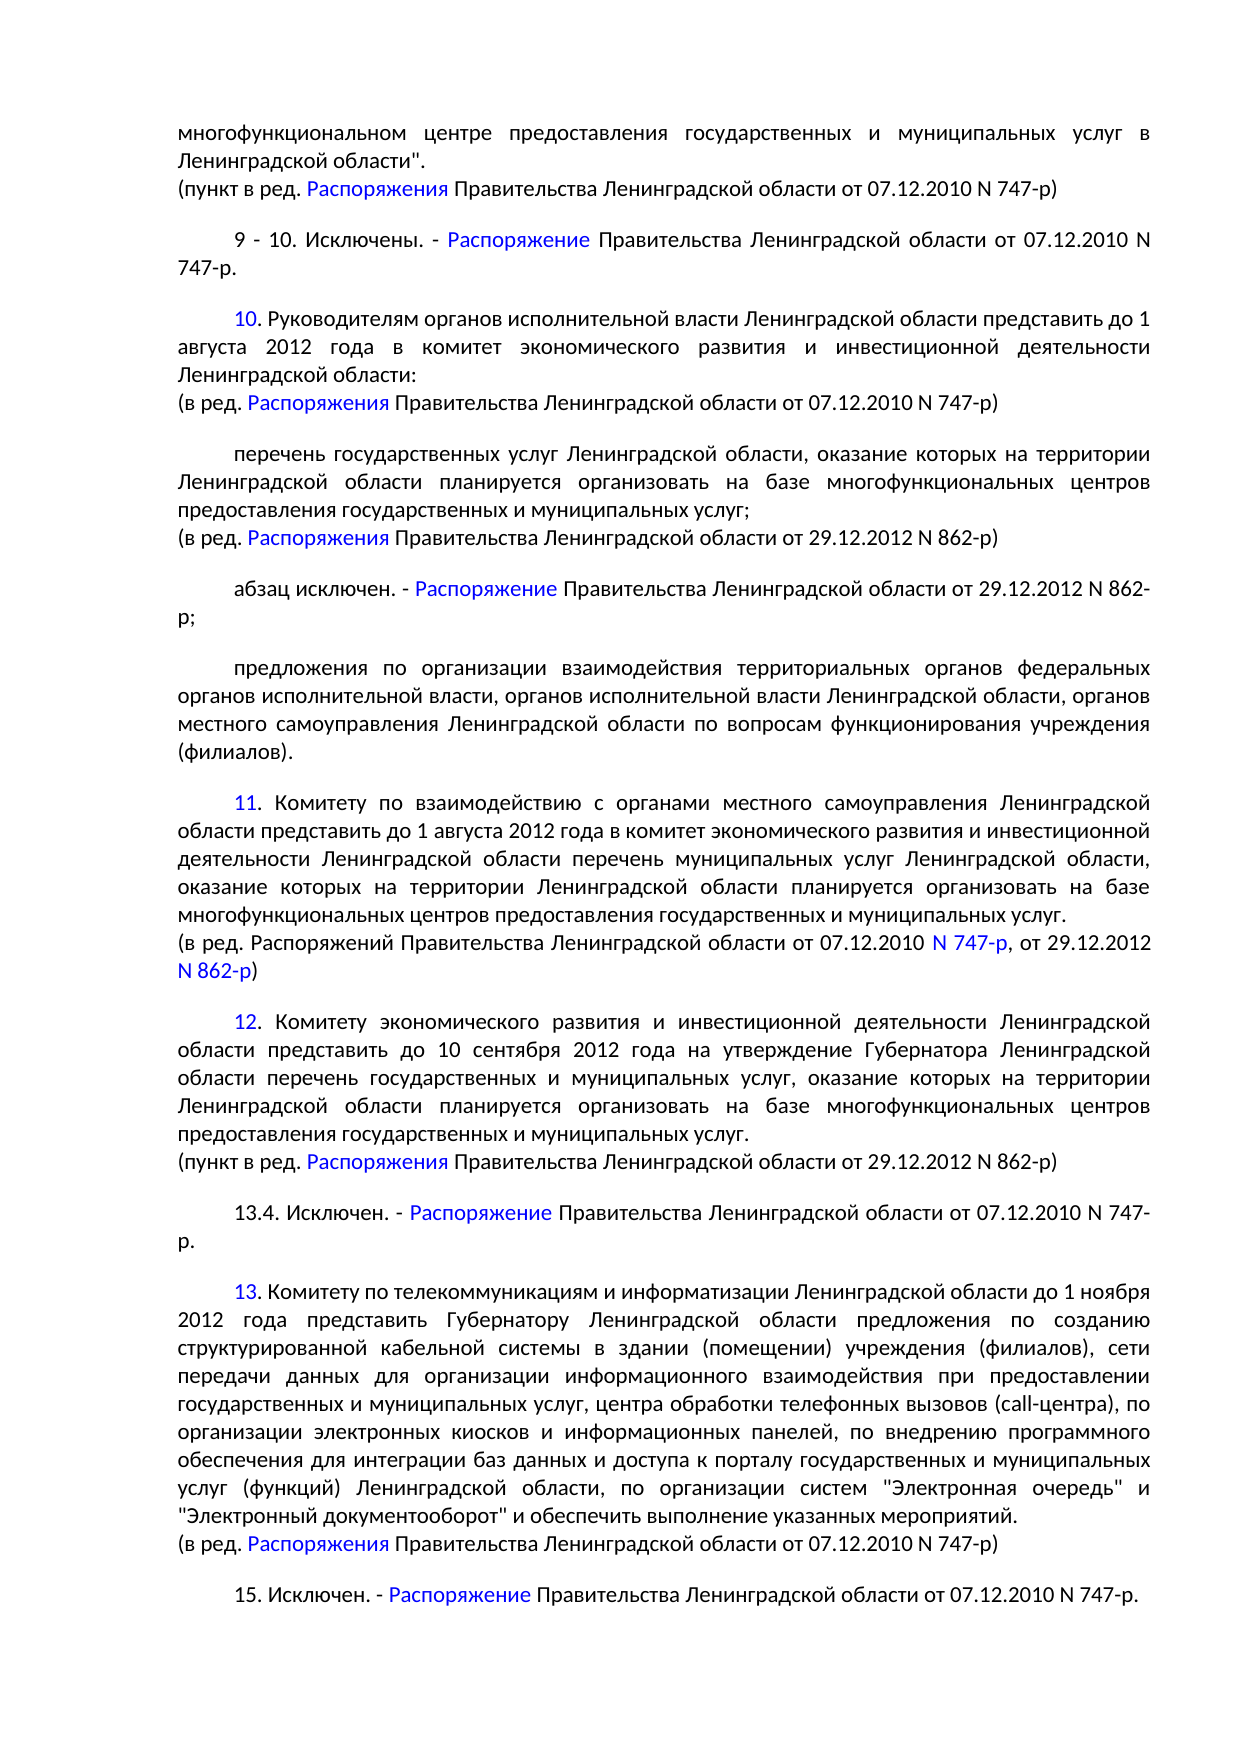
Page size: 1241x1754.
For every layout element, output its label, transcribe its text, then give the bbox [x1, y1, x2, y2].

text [177, 118, 1152, 174]
text перечень государственных услуг Ленинградской области, оказание которых на территории Ленинградской области планируется организовать на базе многофункциональных центров предоставления государственных и муниципальных услуг; [177, 439, 1152, 523]
text 13.4. Исключен. - Распоряжение Правительства Ленинградской области от 07.12.2010 N 747-р. [177, 1198, 1152, 1254]
text 13. Комитету по телекоммуникациям и информатизации Ленинградской области до 1 ноября 2012 года представить Губернатору Ленинградской области предложения по созданию структурированной кабельной системы в здании (помещении) учреждения (филиалов), сети передачи данных для организации информационного взаимодействия при предоставлении государственных и муниципальных услуг, центра обработки телефонных вызовов (call-центра), по организации электронных киосков и информационных панелей, по внедрению программного обеспечения для интеграции баз данных и доступа к порталу государственных и муниципальных услуг (функций) Ленинградской области, по организации систем "Электронная очередь" и "Электронный документооборот" и обеспечить выполнение указанных мероприятий. [177, 1277, 1152, 1529]
text 12. Комитету экономического развития и инвестиционной деятельности Ленинградской области представить до 10 сентября 2012 года на утверждение Губернатора Ленинградской области перечень государственных и муниципальных услуг, оказание которых на территории Ленинградской области планируется организовать на базе многофункциональных центров предоставления государственных и муниципальных услуг. [177, 1007, 1152, 1147]
text (в ред. Распоряжений Правительства Ленинградской области от 07.12.2010 N 747-р, от 29.12.2012 N 862-р) [177, 928, 1152, 984]
text (в ред. Распоряжения Правительства Ленинградской области от 07.12.2010 N 747-р) [177, 1529, 1152, 1557]
text 11. Комитету по взаимодействию с органами местного самоуправления Ленинградской области представить до 1 августа 2012 года в комитет экономического развития и инвестиционной деятельности Ленинградской области перечень муниципальных услуг Ленинградской области, оказание которых на территории Ленинградской области планируется организовать на базе многофункциональных центров предоставления государственных и муниципальных услуг. [177, 788, 1152, 928]
text (в ред. Распоряжения Правительства Ленинградской области от 07.12.2010 N 747-р) [177, 388, 1152, 416]
text 15. Исключен. - Распоряжение Правительства Ленинградской области от 07.12.2010 N 747-р. [177, 1580, 1152, 1608]
text абзац исключен. - Распоряжение Правительства Ленинградской области от 29.12.2012 N 862-р; [177, 574, 1152, 630]
text (пункт в ред. Распоряжения Правительства Ленинградской области от 29.12.2012 N 862-р) [177, 1147, 1152, 1175]
text предложения по организации взаимодействия территориальных органов федеральных органов исполнительной власти, органов исполнительной власти Ленинградской области, органов местного самоуправления Ленинградской области по вопросам функционирования учреждения (филиалов). [177, 653, 1152, 765]
text (в ред. Распоряжения Правительства Ленинградской области от 29.12.2012 N 862-р) [177, 523, 1152, 551]
text 9 - 10. Исключены. - Распоряжение Правительства Ленинградской области от 07.12.2010 N 747-р. [177, 225, 1152, 281]
text 10. Руководителям органов исполнительной власти Ленинградской области представить до 1 августа 2012 года в комитет экономического развития и инвестиционной деятельности Ленинградской области: [177, 304, 1152, 388]
text (пункт в ред. Распоряжения Правительства Ленинградской области от 07.12.2010 N 747-р) [177, 174, 1152, 202]
